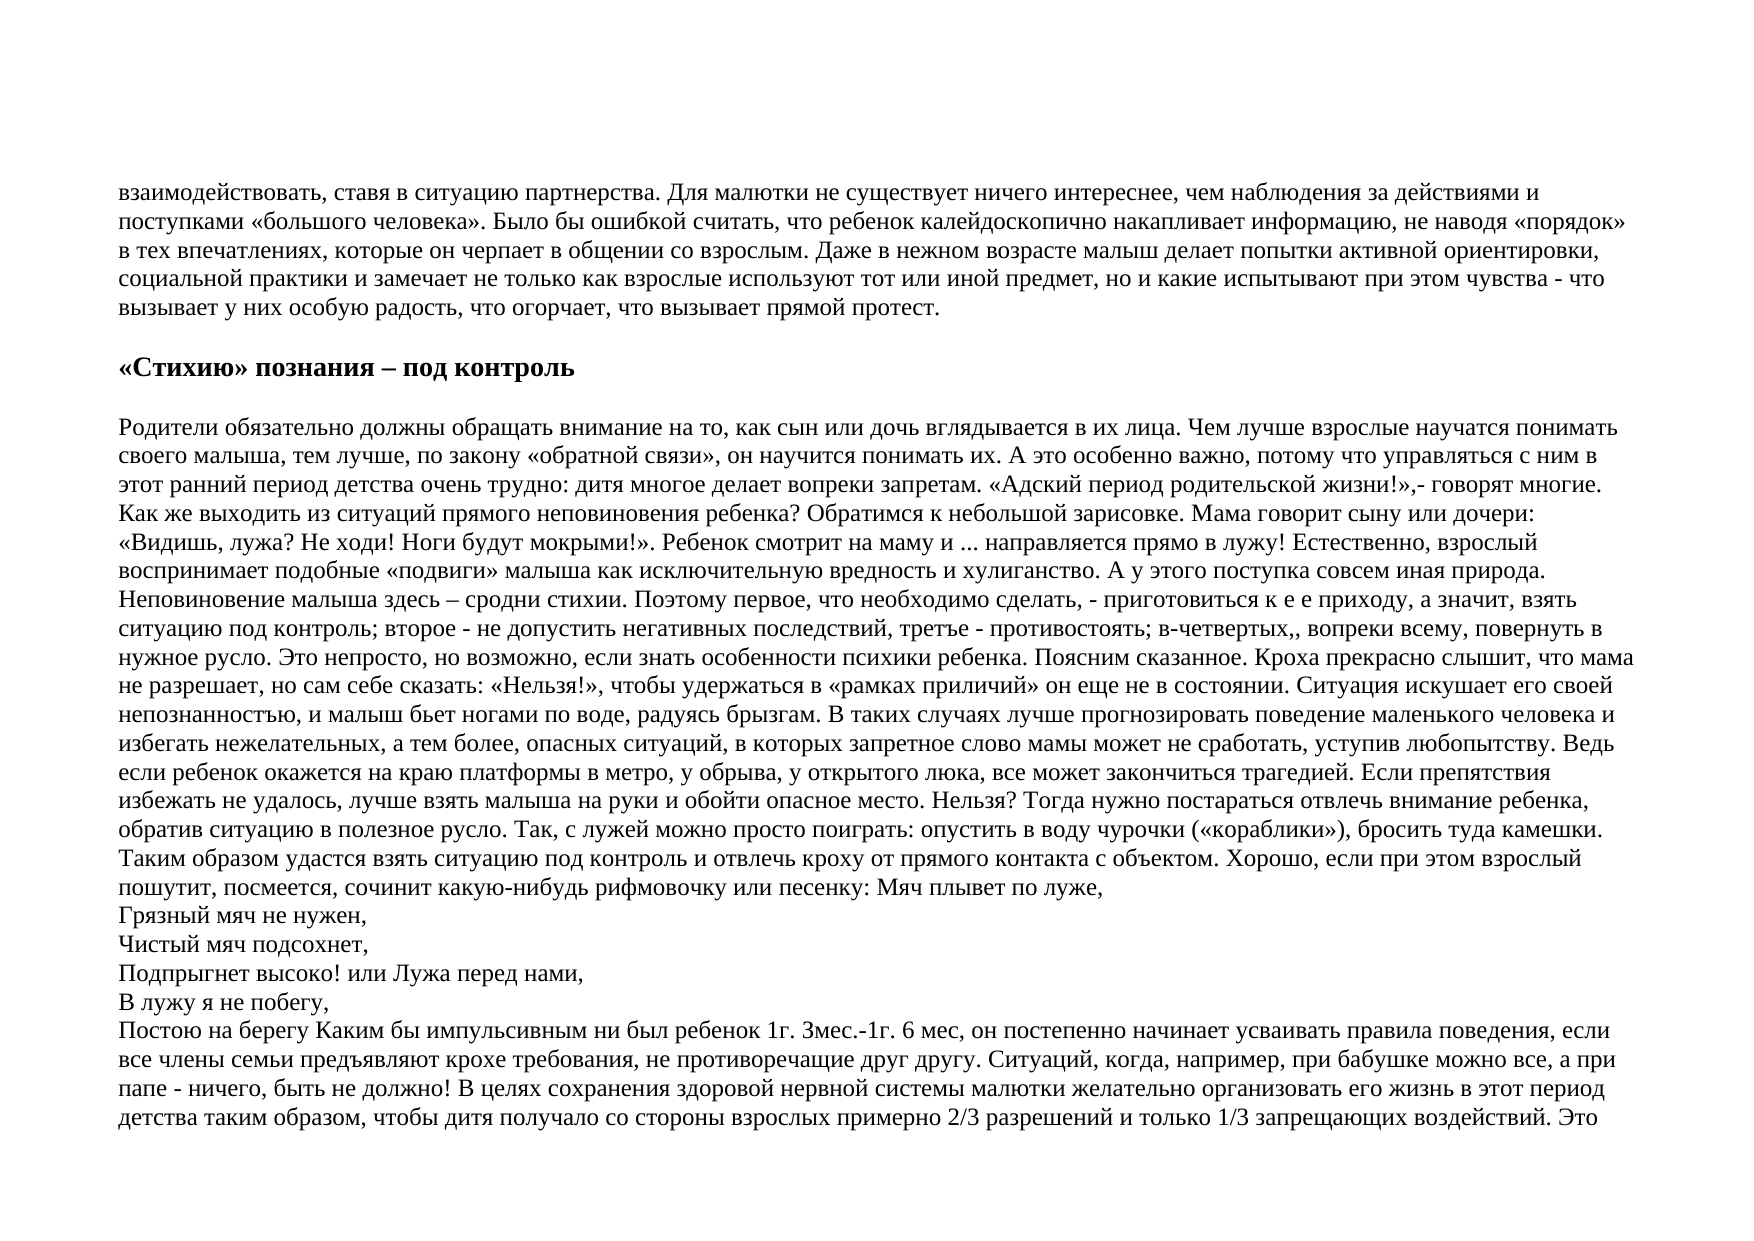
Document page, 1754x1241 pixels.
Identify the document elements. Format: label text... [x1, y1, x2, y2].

text «Стихию» познания – под контроль [118, 350, 1636, 382]
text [118, 177, 1636, 321]
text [118, 412, 1636, 1130]
